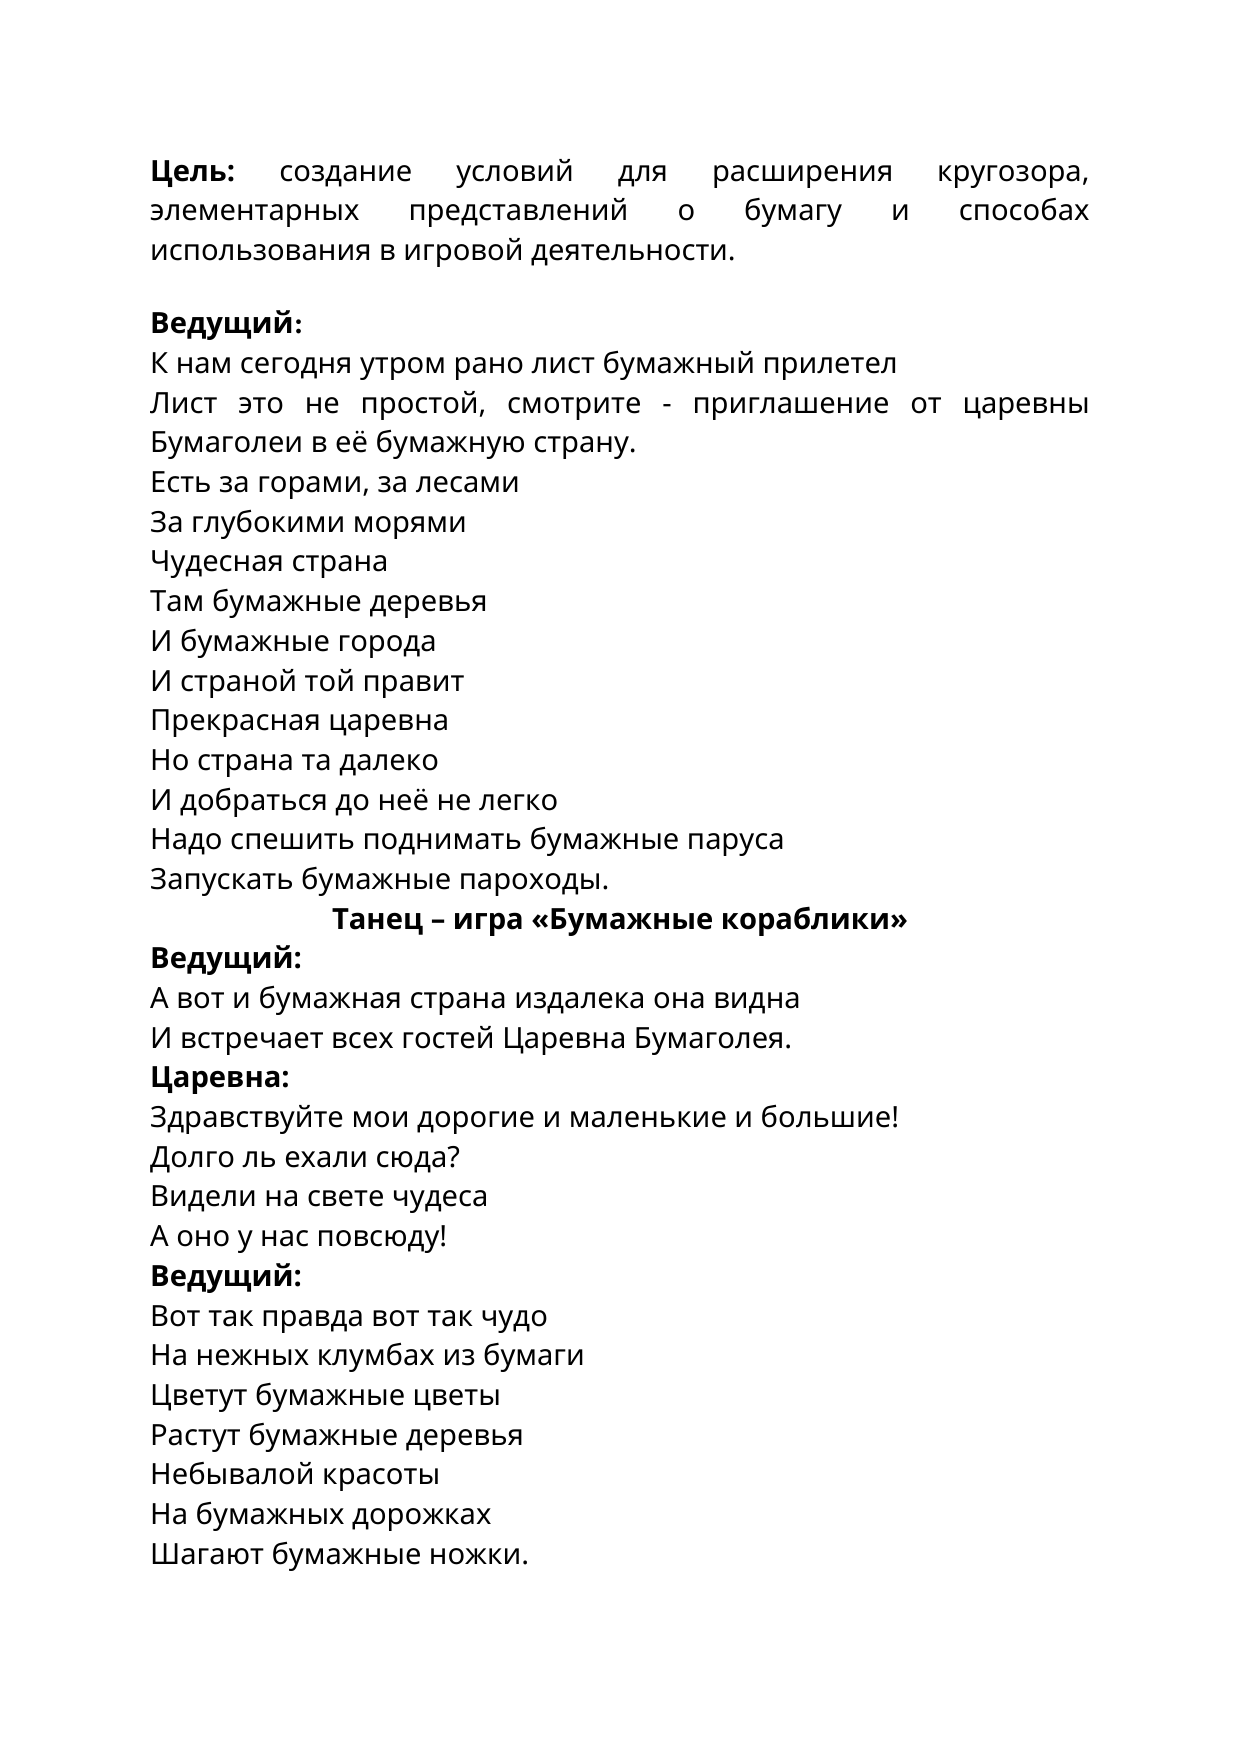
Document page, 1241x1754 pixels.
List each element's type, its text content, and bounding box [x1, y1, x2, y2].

text Но страна та далеко [150, 739, 1090, 779]
text На бумажных дорожках [150, 1493, 1090, 1533]
text И встречает всех гостей Царевна Бумаголея. [150, 1017, 1090, 1057]
text К нам сегодня утром рано лист бумажный прилетел [150, 342, 1090, 382]
text Есть за горами, за лесами [150, 461, 1090, 501]
text Там бумажные деревья [150, 580, 1090, 620]
text Танец – игра «Бумажные кораблики» [150, 898, 1090, 938]
text Чудесная страна [150, 541, 1090, 580]
text Цветут бумажные цветы [150, 1374, 1090, 1414]
text И добраться до неё не легко [150, 779, 1090, 818]
text А оно у нас повсюду! [150, 1215, 1090, 1255]
text Ведущий: [150, 938, 1090, 977]
text Запускать бумажные пароходы. [150, 858, 1090, 898]
text А вот и бумажная страна издалека она видна [150, 977, 1090, 1017]
text И бумажные города [150, 620, 1090, 660]
text Надо спешить поднимать бумажные паруса [150, 818, 1090, 858]
text Царевна: [150, 1057, 1090, 1096]
text Цель: создание условий для расширения кругозора, элементарных представлений о бумагу и способах использования в игровой деятельности. [150, 150, 1090, 269]
text Вот так правда вот так чудо [150, 1295, 1090, 1334]
text Прекрасная царевна [150, 699, 1090, 739]
text За глубокими морями [150, 501, 1090, 541]
text Ведущий: [150, 1255, 1090, 1295]
text Растут бумажные деревья [150, 1414, 1090, 1453]
text Видели на свете чудеса [150, 1176, 1090, 1215]
text Лист это не простой, смотрите - приглашение от царевны Бумаголеи в её бумажную страну. [150, 382, 1090, 461]
text Долго ль ехали сюда? [150, 1136, 1090, 1176]
text Шагают бумажные ножки. [150, 1533, 1090, 1573]
text Ведущий: [150, 303, 1090, 342]
text Здравствуйте мои дорогие и маленькие и большие! [150, 1096, 1090, 1136]
text На нежных клумбах из бумаги [150, 1334, 1090, 1374]
text Небывалой красоты [150, 1453, 1090, 1493]
text И страной той правит [150, 660, 1090, 699]
